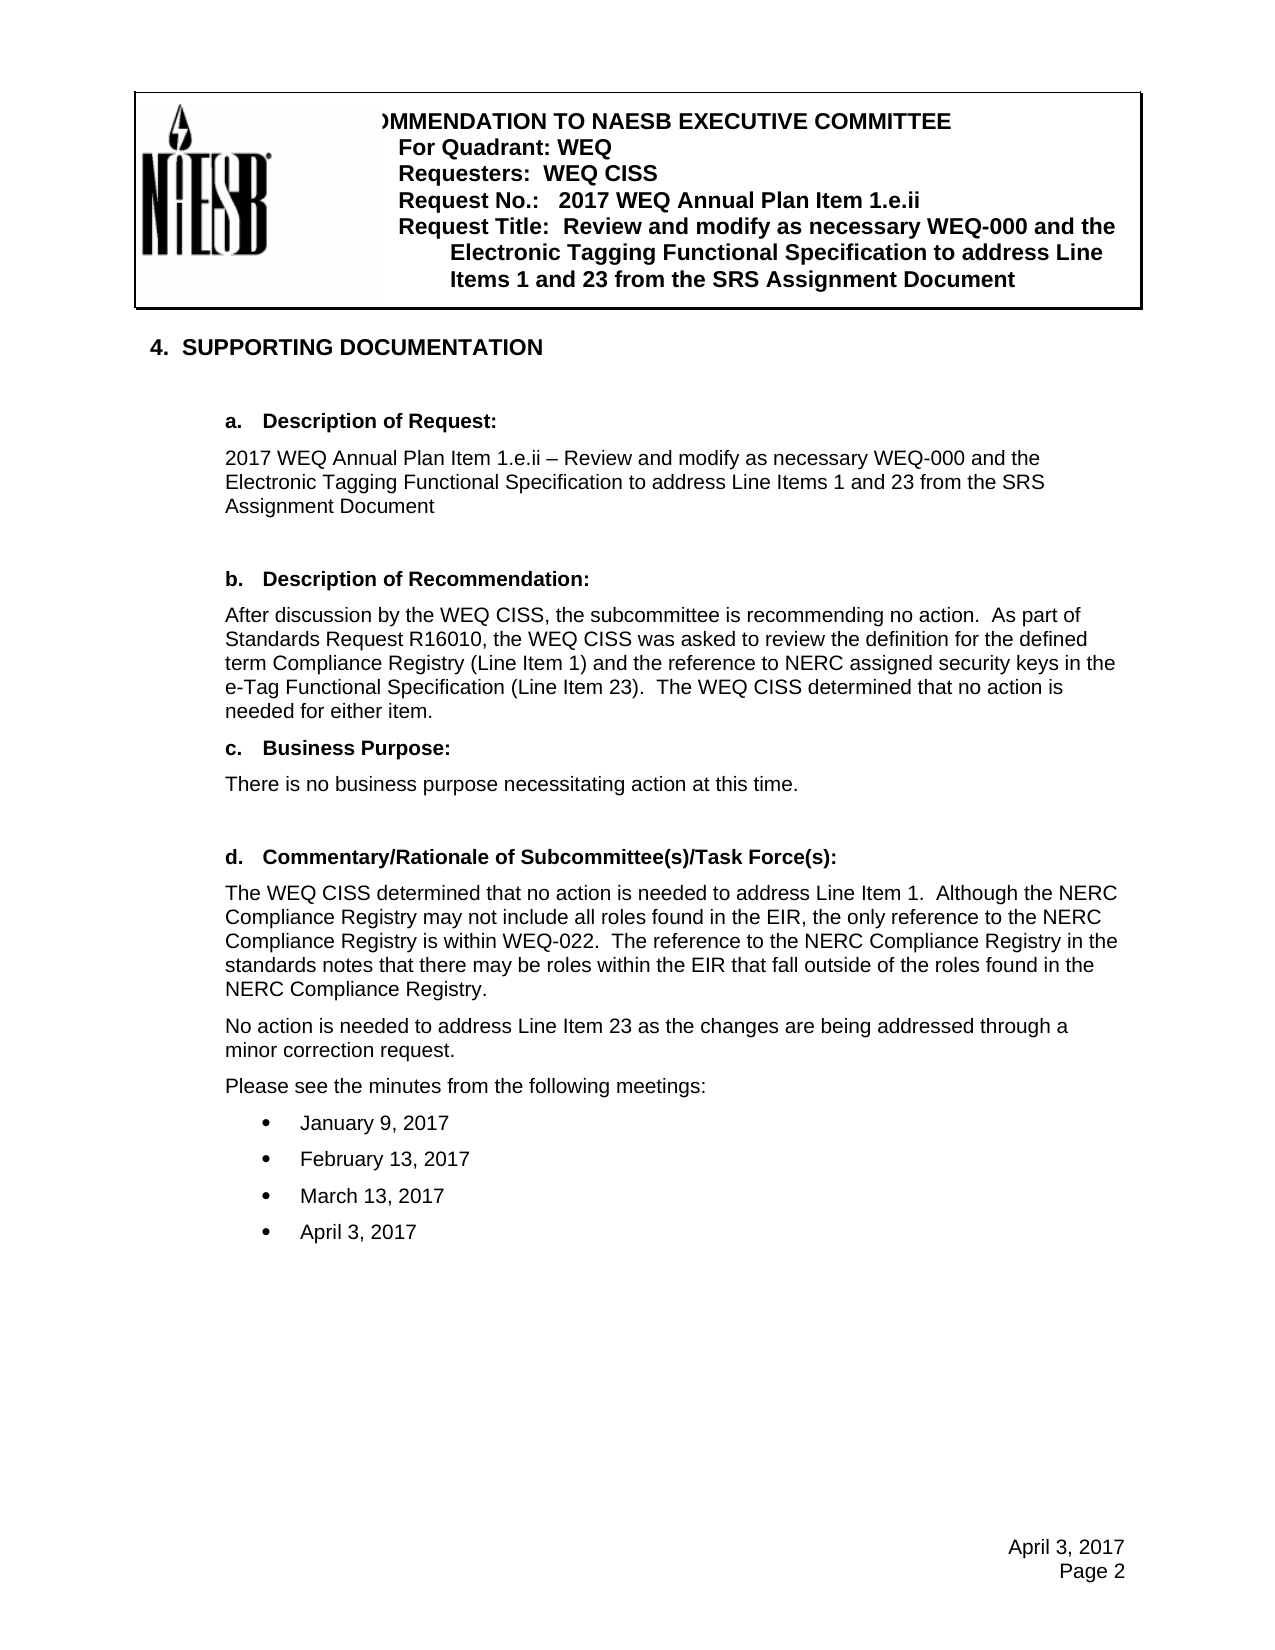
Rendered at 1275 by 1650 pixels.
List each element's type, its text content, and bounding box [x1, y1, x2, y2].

text There is no business purpose necessitating action at this time. [150, 772, 1125, 796]
text 2017 WEQ Annual Plan Item 1.e.ii – Review and modify as necessary WEQ-000 and the Electronic Tagging Functional Specification to address Line Items 1 and 23 from the SRS Assignment Document [225, 446, 1125, 517]
list January 9, 2017 [262, 1110, 1125, 1134]
text Please see the minutes from the following meetings: [225, 1074, 1125, 1098]
list March 13, 2017 [262, 1183, 1125, 1207]
text b. Description of Recommendation: [150, 567, 1125, 591]
text d. Commentary/Rationale of Subcommittee(s)/Task Force(s): [150, 845, 1125, 869]
list April 3, 2017 [262, 1220, 1125, 1244]
text No action is needed to address Line Item 23 as the changes are being addressed through a minor correction request. [225, 1013, 1125, 1061]
text 4. SUPPORTING DOCUMENTATION [150, 334, 1125, 360]
text c. Business Purpose: [150, 735, 1125, 759]
text After discussion by the WEQ CISS, the subcommittee is recommending no action. As part of Standards Request R16010, the WEQ CISS was asked to review the definition for the defined term Compliance Registry (Line Item 1) and the reference to NERC assigned security keys in the e-Tag Functional Specification (Line Item 23). The WEQ CISS determined that no action is needed for either item. [225, 603, 1125, 723]
list February 13, 2017 [262, 1147, 1125, 1171]
text a. Description of Request: [150, 409, 1125, 433]
text The WEQ CISS determined that no action is needed to address Line Item 1. Although the NERC Compliance Registry may not include all roles found in the EIR, the only reference to the NERC Compliance Registry is within WEQ-022. The reference to the NERC Compliance Registry in the standards notes that there may be roles within the EIR that fall outside of the roles found in the NERC Compliance Registry. [225, 881, 1125, 1001]
